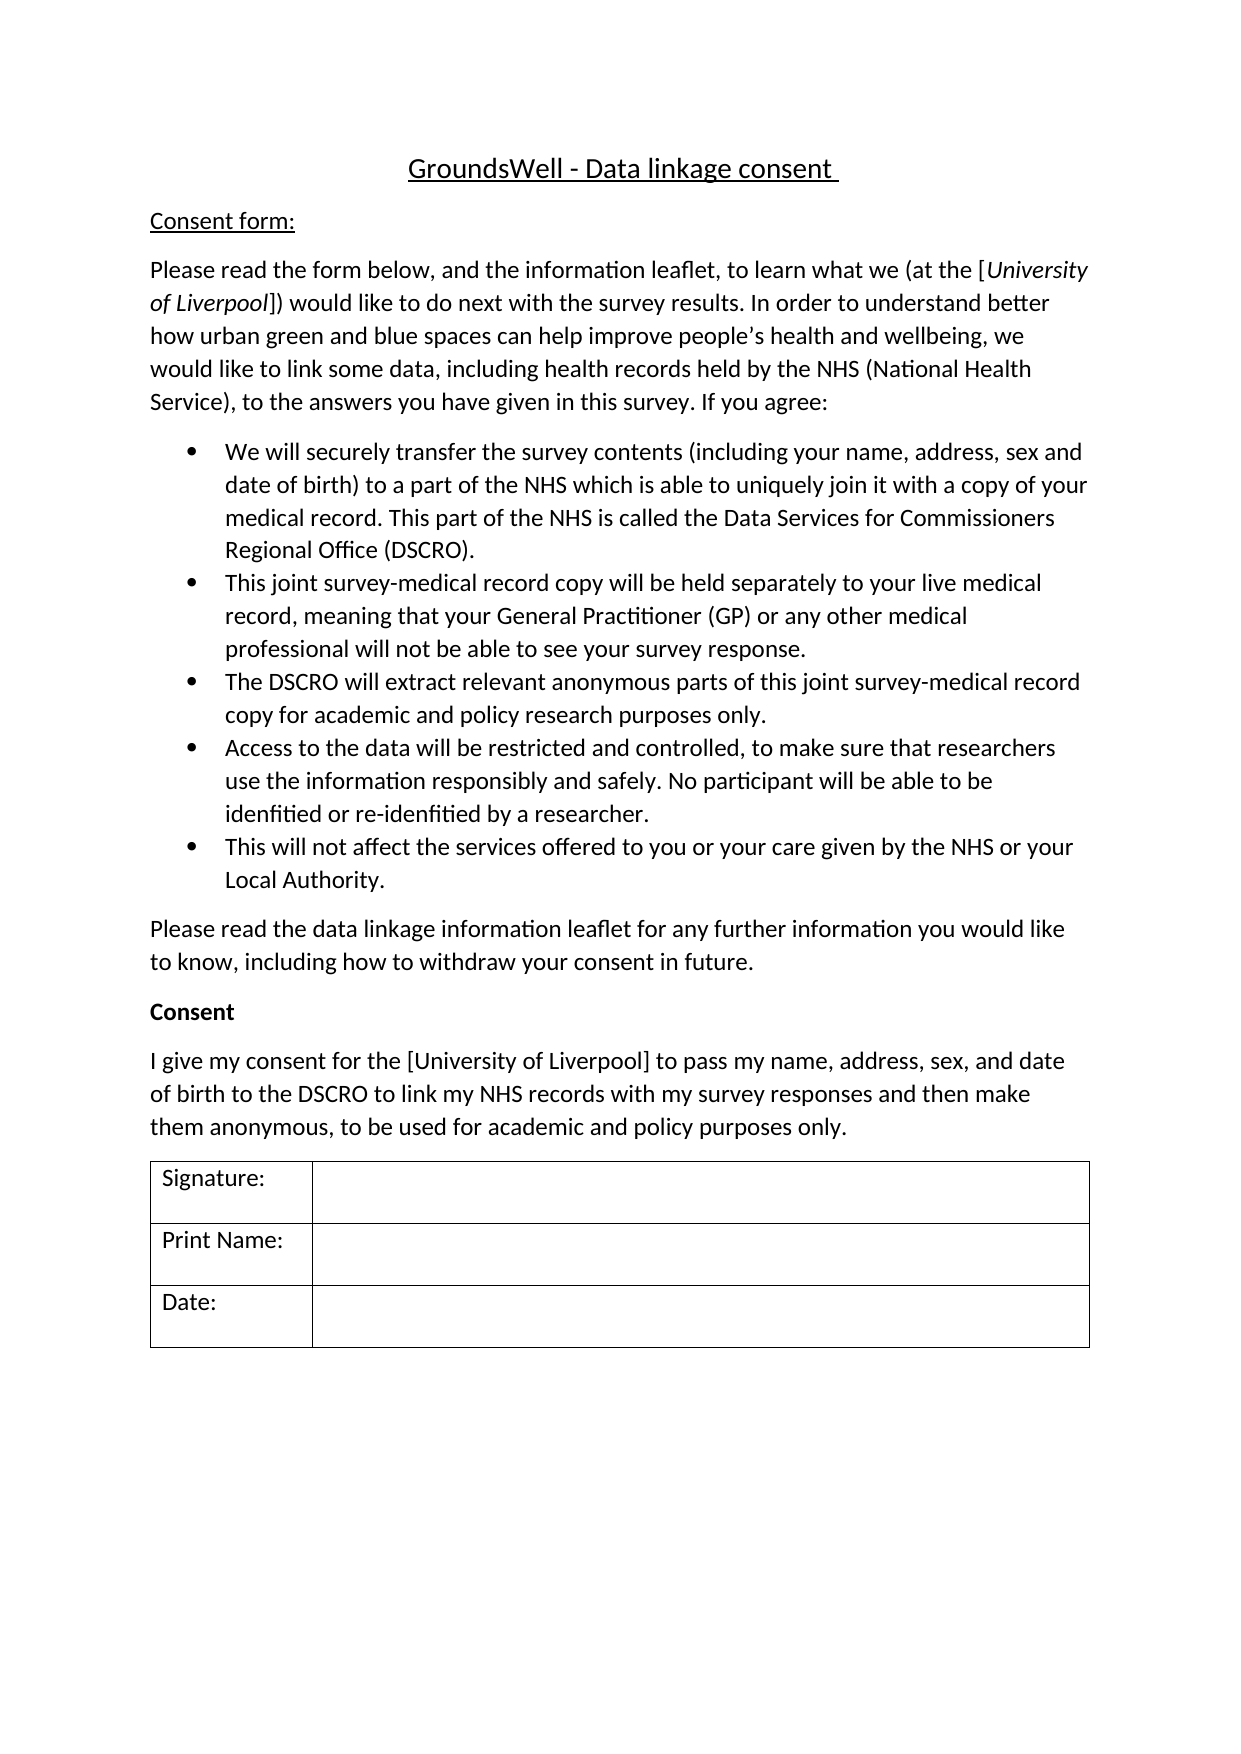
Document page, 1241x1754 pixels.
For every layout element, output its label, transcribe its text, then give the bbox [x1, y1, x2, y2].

list We will securely transfer the survey contents (including your name, address, sex and date of birth) to a part of the NHS which is able to uniquely join it with a copy of your medical record. This part of the NHS is called the Data Services for Commissioners Regional Office (DSCRO). [187, 436, 1090, 565]
table_header [313, 1162, 1089, 1223]
text Please read the form below, and the information leaflet, to learn what we (at the [University of Liverpool]) would like to do next with the survey results. In order to understand better how urban green and blue spaces can help improve people’s health and wellbeing, we would like to link some data, including health records held by the NHS (National Health Service), to the answers you have given in this survey. If you agree: [150, 255, 1090, 417]
text Consent form: [150, 205, 1090, 236]
list Access to the data will be restricted and controlled, to make sure that researchers use the information responsibly and safely. No participant will be able to be idenfitied or re-idenfitied by a researcher. [187, 732, 1090, 828]
table_cell Date: [151, 1286, 312, 1347]
text Please read the data linkage information leaflet for any further information you would like to know, including how to withdraw your consent in future. [150, 913, 1090, 977]
table_cell [313, 1286, 1089, 1347]
list The DSCRO will extract relevant anonymous parts of this joint survey-medical record copy for academic and policy research purposes only. [187, 666, 1090, 730]
list This joint survey-medical record copy will be held separately to your live medical record, meaning that your General Practitioner (GP) or any other medical professional will not be able to see your survey response. [187, 568, 1090, 664]
table_cell Print Name: [151, 1224, 312, 1285]
table_cell [313, 1224, 1089, 1285]
text I give my consent for the [University of Liverpool] to pass my name, address, sex, and date of birth to the DSCRO to link my NHS records with my survey responses and then make them anonymous, to be used for academic and policy purposes only. [150, 1046, 1090, 1142]
table_header Signature: [151, 1162, 312, 1223]
text Consent [150, 996, 1090, 1026]
list This will not affect the services offered to you or your care given by the NHS or your Local Authority. [187, 831, 1090, 894]
text GroundsWell - Data linkage consent [150, 150, 1090, 186]
